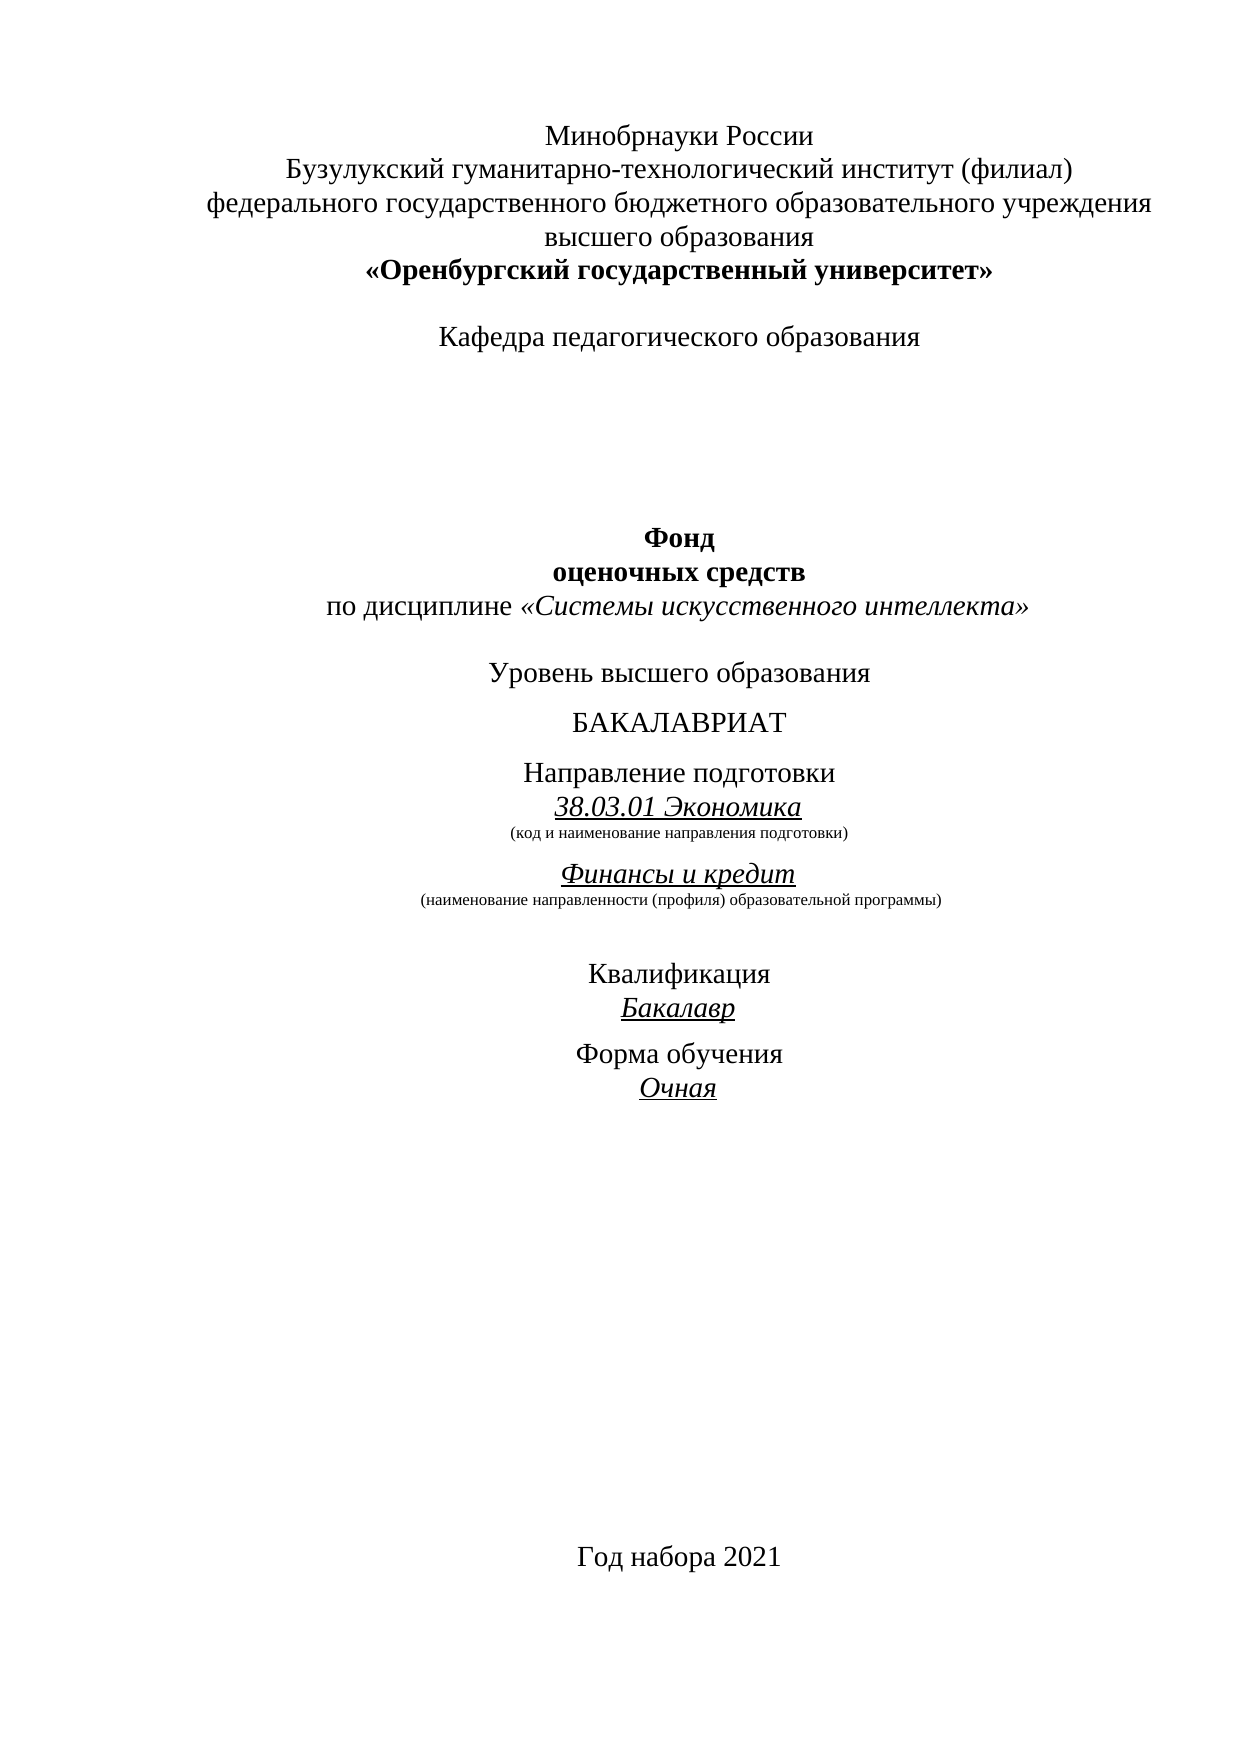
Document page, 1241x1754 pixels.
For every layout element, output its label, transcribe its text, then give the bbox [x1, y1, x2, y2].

text «Оренбургский государственный университет» [177, 252, 1181, 286]
text Бузулукский гуманитарно-технологический институт (филиал) [177, 152, 1181, 185]
text Квалификация [177, 957, 1181, 990]
text Бакалавр [177, 990, 1181, 1024]
text БАКАЛАВРИАТ [177, 705, 1181, 739]
text Уровень высшего образования [177, 655, 1181, 688]
text Год набора 2021 [177, 1539, 1181, 1573]
text Минобрнауки России [177, 118, 1181, 152]
text Очная [177, 1070, 1181, 1103]
text (код и наименование направления подготовки) [177, 822, 1181, 856]
text Направление подготовки [177, 755, 1181, 789]
text высшего образования [177, 219, 1181, 252]
text (наименование направленности (профиля) образовательной программы) [177, 889, 1181, 923]
text Фонд [177, 521, 1181, 554]
text по дисциплине «Системы искусственного интеллекта» [177, 588, 1181, 621]
text Кафедра педагогического образования [177, 319, 1181, 353]
text Финансы и кредит [177, 856, 1181, 889]
text федерального государственного бюджетного образовательного учреждения [177, 185, 1181, 219]
text оценочных средств [177, 554, 1181, 588]
text 38.03.01 Экономика [177, 789, 1181, 822]
text Форма обучения [177, 1036, 1181, 1070]
